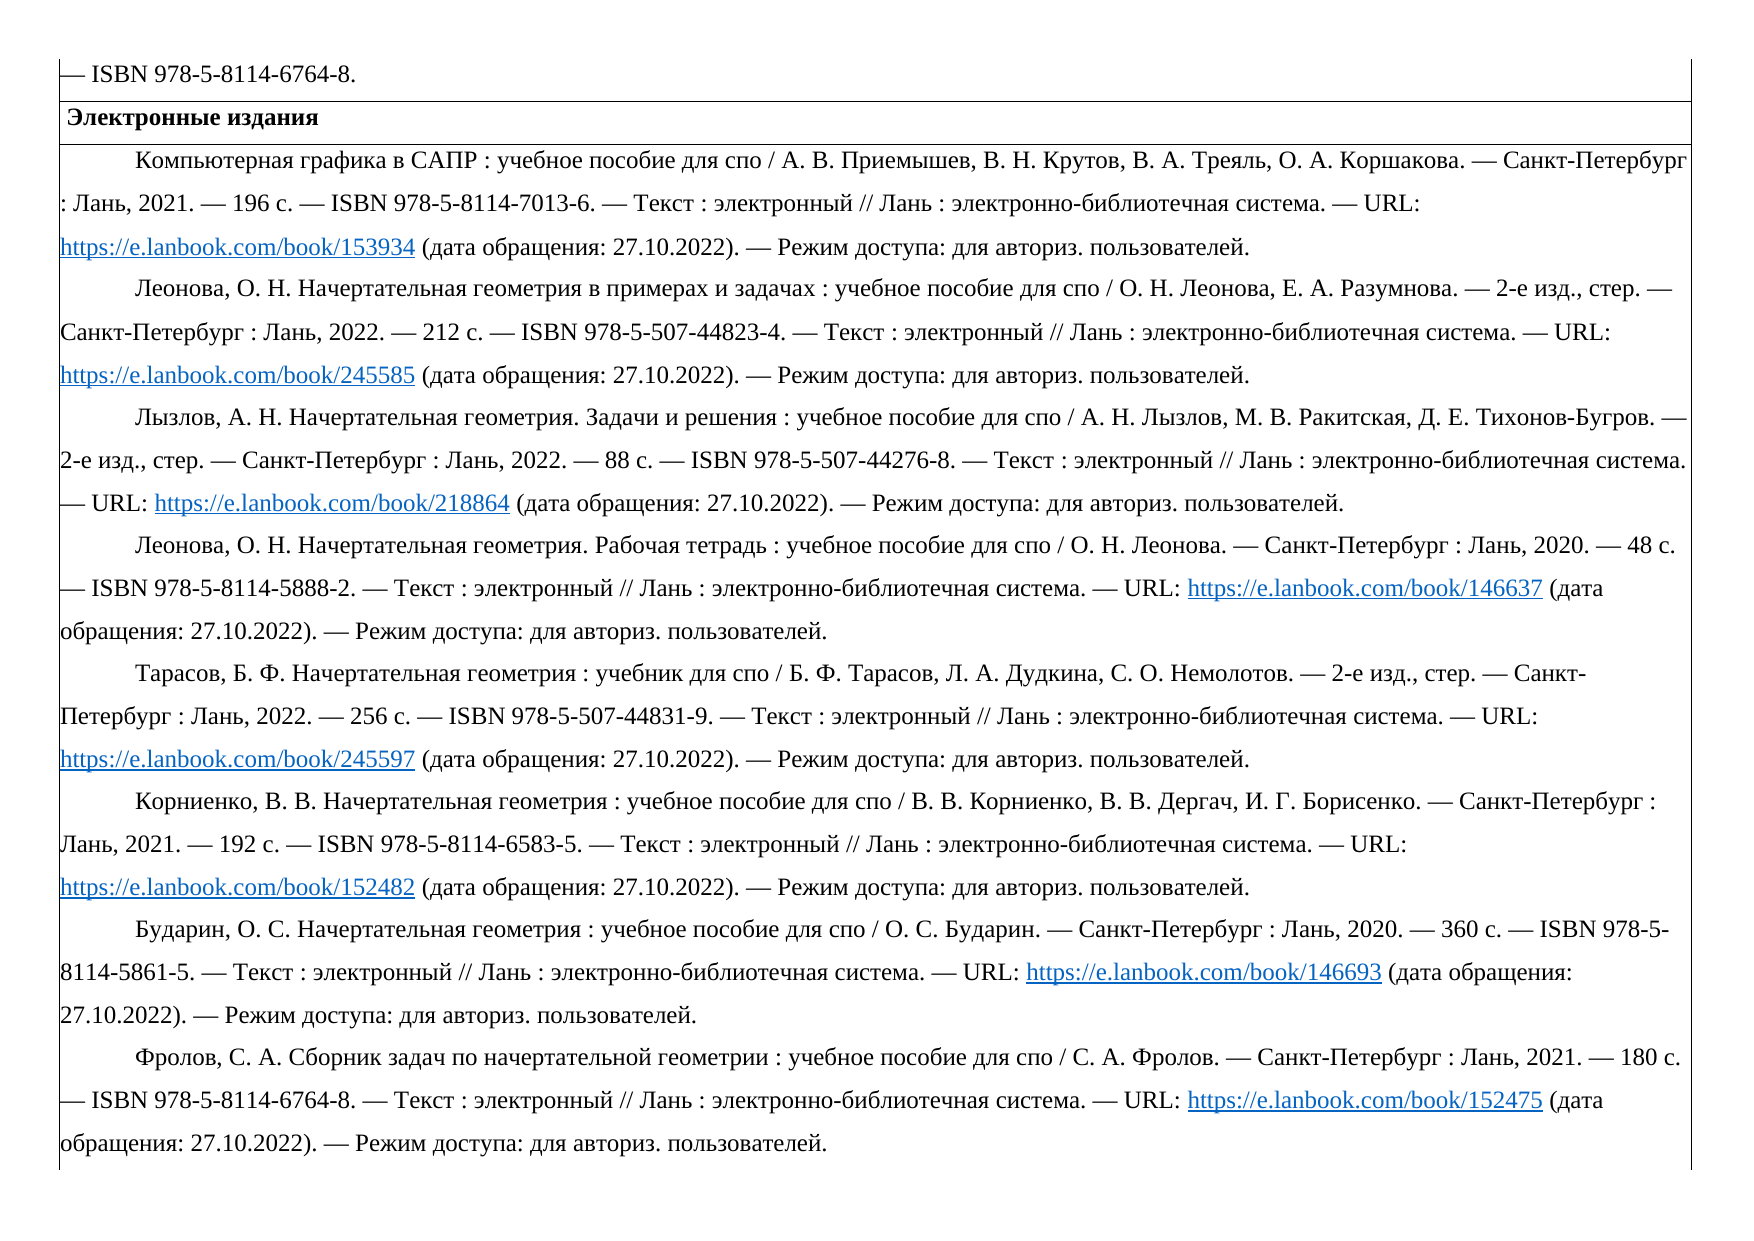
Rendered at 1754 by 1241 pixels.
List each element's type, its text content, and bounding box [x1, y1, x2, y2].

table_cell Бударин, О. С. Начертательная геометрия : учебное пособие для спо / О. С. Бударин. — Санкт-Петербург : Лань, 2020. — 360 с. — ISBN 978-5-8114-5861-5. — Текст : электронный // Лань : электронно-библиотечная система. — URL: https://e.lanbook.com/book/146693 (дата обращения: 27.10.2022). — Режим доступа: для авториз. пользователей. [60, 914, 1691, 1042]
table_cell Корниенко, В. В. Начертательная геометрия : учебное пособие для спо / В. В. Корниенко, В. В. Дергач, И. Г. Борисенко. — Санкт-Петербург : Лань, 2021. — 192 с. — ISBN 978-5-8114-6583-5. — Текст : электронный // Лань : электронно-библиотечная система. — URL: https://e.lanbook.com/book/152482 (дата обращения: 27.10.2022). — Режим доступа: для авториз. пользователей. [60, 786, 1691, 914]
table_cell Тарасов, Б. Ф. Начертательная геометрия : учебник для спо / Б. Ф. Тарасов, Л. А. Дудкина, С. О. Немолотов. — 2-е изд., стер. — Санкт-Петербург : Лань, 2022. — 256 с. — ISBN 978-5-507-44831-9. — Текст : электронный // Лань : электронно-библиотечная система. — URL: https://e.lanbook.com/book/245597 (дата обращения: 27.10.2022). — Режим доступа: для авториз. пользователей. [60, 658, 1691, 786]
table_cell Леонова, О. Н. Начертательная геометрия в примерах и задачах : учебное пособие для спо / О. Н. Леонова, Е. А. Разумнова. — 2-е изд., стер. — Санкт-Петербург : Лань, 2022. — 212 с. — ISBN 978-5-507-44823-4. — Текст : электронный // Лань : электронно-библиотечная система. — URL: https://e.lanbook.com/book/245585 (дата обращения: 27.10.2022). — Режим доступа: для авториз. пользователей. [60, 274, 1691, 402]
table_cell Компьютерная графика в САПР : учебное пособие для спо / А. В. Приемышев, В. Н. Крутов, В. А. Треяль, О. А. Коршакова. — Санкт-Петербург : Лань, 2021. — 196 с. — ISBN 978-5-8114-7013-6. — Текст : электронный // Лань : электронно-библиотечная система. — URL: https://e.lanbook.com/book/153934 (дата обращения: 27.10.2022). — Режим доступа: для авториз. пользователей. [60, 145, 1691, 273]
table_cell Электронные издания [60, 102, 1691, 144]
table_cell Фролов, С. А. Сборник задач по начертательной геометрии : учебное пособие для спо / С. А. Фролов. — Санкт-Петербург : Лань, 2021. — 180 с. — ISBN 978-5-8114-6764-8. — Текст : электронный // Лань : электронно-библиотечная система. — URL: https://e.lanbook.com/book/152475 (дата обращения: 27.10.2022). — Режим доступа: для авториз. пользователей. [60, 1042, 1691, 1170]
table_cell Лызлов, А. Н. Начертательная геометрия. Задачи и решения : учебное пособие для спо / А. Н. Лызлов, М. В. Ракитская, Д. Е. Тихонов-Бугров. — 2-е изд., стер. — Санкт-Петербург : Лань, 2022. — 88 с. — ISBN 978-5-507-44276-8. — Текст : электронный // Лань : электронно-библиотечная система. — URL: https://e.lanbook.com/book/218864 (дата обращения: 27.10.2022). — Режим доступа: для авториз. пользователей. [60, 402, 1691, 530]
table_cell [60, 59, 1691, 101]
table_cell Леонова, О. Н. Начертательная геометрия. Рабочая тетрадь : учебное пособие для спо / О. Н. Леонова. — Санкт-Петербург : Лань, 2020. — 48 с. — ISBN 978-5-8114-5888-2. — Текст : электронный // Лань : электронно-библиотечная система. — URL: https://e.lanbook.com/book/146637 (дата обращения: 27.10.2022). — Режим доступа: для авториз. пользователей. [60, 530, 1691, 658]
